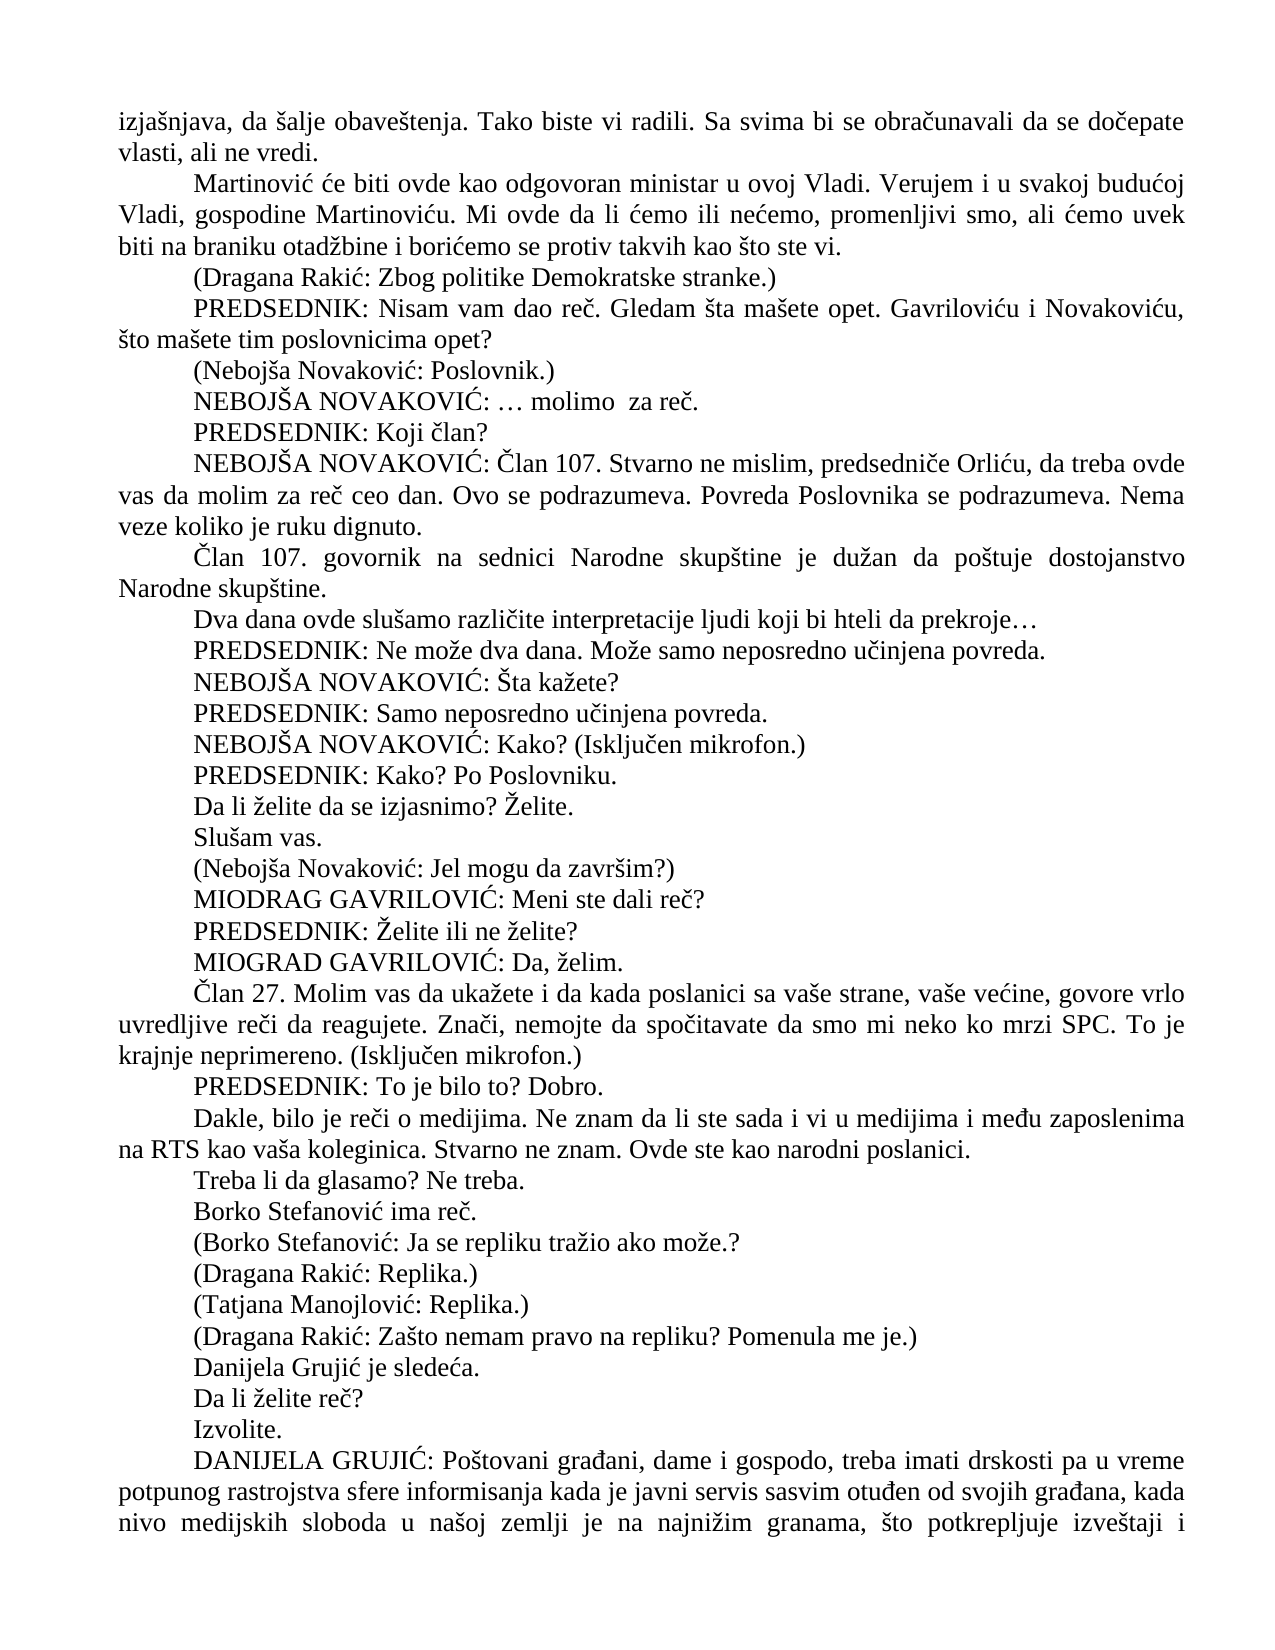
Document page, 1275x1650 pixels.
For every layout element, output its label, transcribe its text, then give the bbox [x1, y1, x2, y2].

text Slušam vas. [118, 821, 1186, 852]
text PREDSEDNIK: Samo neposredno učinjena povreda. [118, 697, 1186, 728]
text Dva dana ovde slušamo različite interpretacije ljudi koji bi hteli da prekroje… [118, 603, 1186, 634]
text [118, 1444, 1186, 1538]
text Danijela Grujić je sledeća. [118, 1351, 1186, 1382]
text MIOGRAD GAVRILOVIĆ: Da, želim. [118, 946, 1186, 977]
text (Borko Stefanović: Ja se repliku tražio ako može.? [118, 1226, 1186, 1257]
text PREDSEDNIK: Kako? Po Poslovniku. [118, 759, 1186, 790]
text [118, 105, 1186, 167]
text (Dragana Rakić: Zbog politike Demokratske stranke.) [118, 261, 1186, 292]
text Martinović će biti ovde kao odgovoran ministar u ovoj Vladi. Verujem i u svakoj budućoj Vladi, gospodine Martinoviću. Mi ovde da li ćemo ili nećemo, promenljivi smo, ali ćemo uvek biti na braniku otadžbine i borićemo se protiv takvih kao što ste vi. [118, 167, 1186, 261]
text Da li želite reč? [118, 1382, 1186, 1413]
text NEBOJŠA NOVAKOVIĆ: Kako? (Isključen mikrofon.) [118, 728, 1186, 759]
text (Dragana Rakić: Zašto nemam pravo na repliku? Pomenula me je.) [118, 1320, 1186, 1351]
text MIODRAG GAVRILOVIĆ: Meni ste dali reč? [118, 884, 1186, 915]
text NEBOJŠA NOVAKOVIĆ: Član 107. Stvarno ne mislim, predsedniče Orliću, da treba ovde vas da molim za reč ceo dan. Ovo se podrazumeva. Povreda Poslovnika se podrazumeva. Nema veze koliko je ruku dignuto. [118, 448, 1186, 541]
text PREDSEDNIK: Koji član? [118, 416, 1186, 448]
text PREDSEDNIK: Ne može dva dana. Može samo neposredno učinjena povreda. [118, 634, 1186, 666]
text Da li želite da se izjasnimo? Želite. [118, 790, 1186, 821]
text Treba li da glasamo? Ne treba. [118, 1164, 1186, 1195]
text Borko Stefanović ima reč. [118, 1195, 1186, 1226]
text PREDSEDNIK: Želite ili ne želite? [118, 915, 1186, 946]
text Član 107. govornik na sednici Narodne skupštine je dužan da poštuje dostojanstvo Narodne skupštine. [118, 541, 1186, 603]
text (Nebojša Novaković: Jel mogu da završim?) [118, 852, 1186, 884]
text PREDSEDNIK: Nisam vam dao reč. Gledam šta mašete opet. Gavriloviću i Novakoviću, što mašete tim poslovnicima opet? [118, 292, 1186, 354]
text (Tatjana Manojlović: Replika.) [118, 1288, 1186, 1320]
text (Dragana Rakić: Replika.) [118, 1257, 1186, 1288]
text (Nebojša Novaković: Poslovnik.) [118, 354, 1186, 385]
text Član 27. Molim vas da ukažete i da kada poslanici sa vaše strane, vaše većine, govore vrlo uvredljive reči da reagujete. Znači, nemojte da spočitavate da smo mi neko ko mrzi SPC. To je krajnje neprimereno. (Isključen mikrofon.) [118, 977, 1186, 1071]
text NEBOJŠA NOVAKOVIĆ: Šta kažete? [118, 666, 1186, 697]
text Izvolite. [118, 1413, 1186, 1444]
text Dakle, bilo je reči o medijima. Ne znam da li ste sada i vi u medijima i među zaposlenima na RTS kao vaša koleginica. Stvarno ne znam. Ovde ste kao narodni poslanici. [118, 1102, 1186, 1164]
text PREDSEDNIK: To je bilo to? Dobro. [118, 1071, 1186, 1102]
text NEBOJŠA NOVAKOVIĆ: … molimo za reč. [118, 385, 1186, 416]
